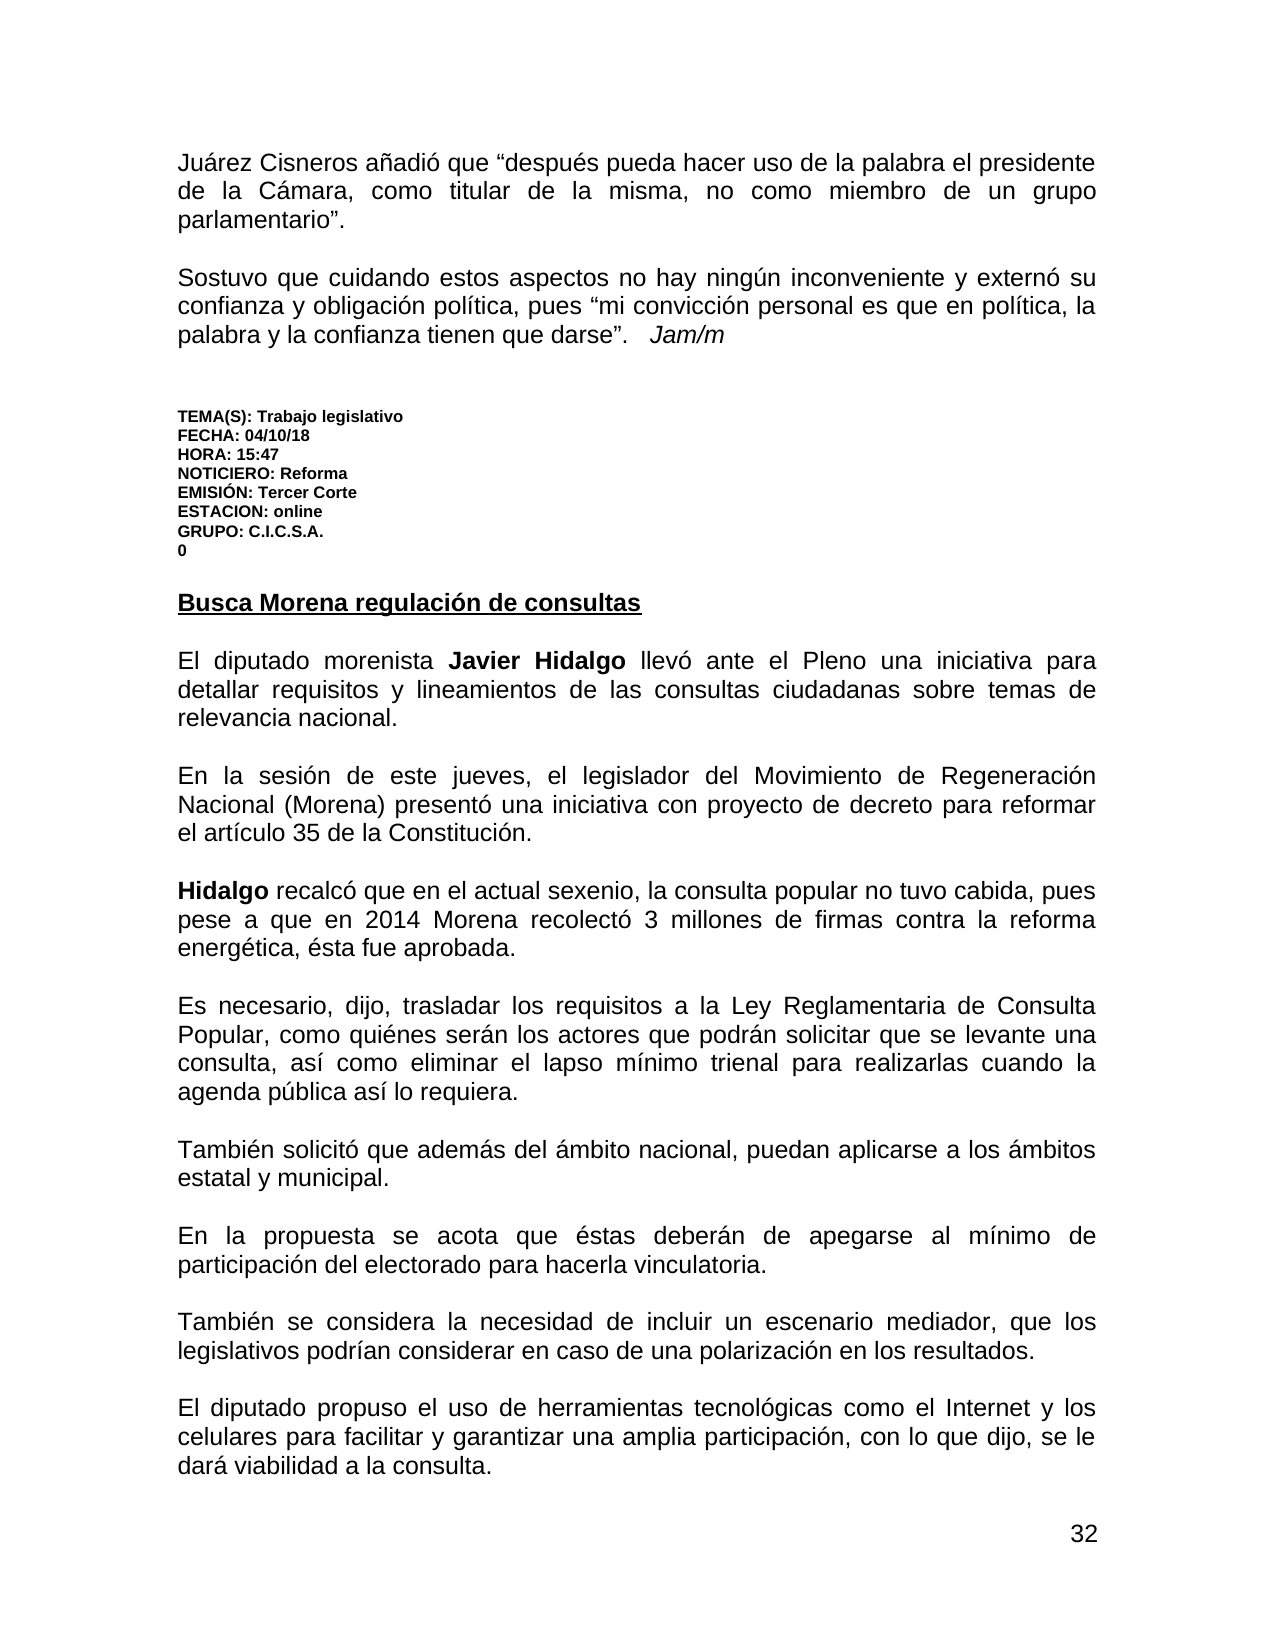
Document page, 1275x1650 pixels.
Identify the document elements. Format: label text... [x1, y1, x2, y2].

text HORA: 15:47 [177, 445, 1098, 464]
text También solicitó que además del ámbito nacional, puedan aplicarse a los ámbitos estatal y municipal. [177, 1135, 1098, 1192]
text EMISIÓN: Tercer Corte [177, 483, 1098, 502]
text ESTACION: online [177, 502, 1098, 521]
text GRUPO: C.I.C.S.A. [177, 521, 1098, 541]
text TEMA(S): Trabajo legislativo [177, 406, 1098, 426]
text Sostuvo que cuidando estos aspectos no hay ningún inconveniente y externó su confianza y obligación política, pues “mi convicción personal es que en política, la palabra y la confianza tienen que darse”. Jam/m [177, 263, 1098, 349]
text Juárez Cisneros añadió que “después pueda hacer uso de la palabra el presidente de la Cámara, como titular de la misma, no como miembro de un grupo parlamentario”. [177, 148, 1098, 234]
text NOTICIERO: Reforma [177, 464, 1098, 483]
text El diputado propuso el uso de herramientas tecnológicas como el Internet y los celulares para facilitar y garantizar una amplia participación, con lo que dijo, se le dará viabilidad a la consulta. [177, 1393, 1098, 1480]
text FECHA: 04/10/18 [177, 426, 1098, 445]
text Es necesario, dijo, trasladar los requisitos a la Ley Reglamentaria de Consulta Popular, como quiénes serán los actores que podrán solicitar que se levante una consulta, así como eliminar el lapso mínimo trienal para realizarlas cuando la agenda pública así lo requiera. [177, 991, 1098, 1106]
text El diputado morenista Javier Hidalgo llevó ante el Pleno una iniciativa para detallar requisitos y lineamientos de las consultas ciudadanas sobre temas de relevancia nacional. [177, 646, 1098, 732]
text También se considera la necesidad de incluir un escenario mediador, que los legislativos podrían considerar en caso de una polarización en los resultados. [177, 1307, 1098, 1365]
text En la sesión de este jueves, el legislador del Movimiento de Regeneración Nacional (Morena) presentó una iniciativa con proyecto de decreto para reformar el artículo 35 de la Constitución. [177, 761, 1098, 847]
text 0 [177, 541, 1098, 560]
text Hidalgo recalcó que en el actual sexenio, la consulta popular no tuvo cabida, pues pese a que en 2014 Morena recolectó 3 millones de firmas contra la reforma energética, ésta fue aprobada. [177, 876, 1098, 962]
text En la propuesta se acota que éstas deberán de apegarse al mínimo de participación del electorado para hacerla vinculatoria. [177, 1221, 1098, 1278]
text Busca Morena regulación de consultas [177, 588, 1098, 617]
